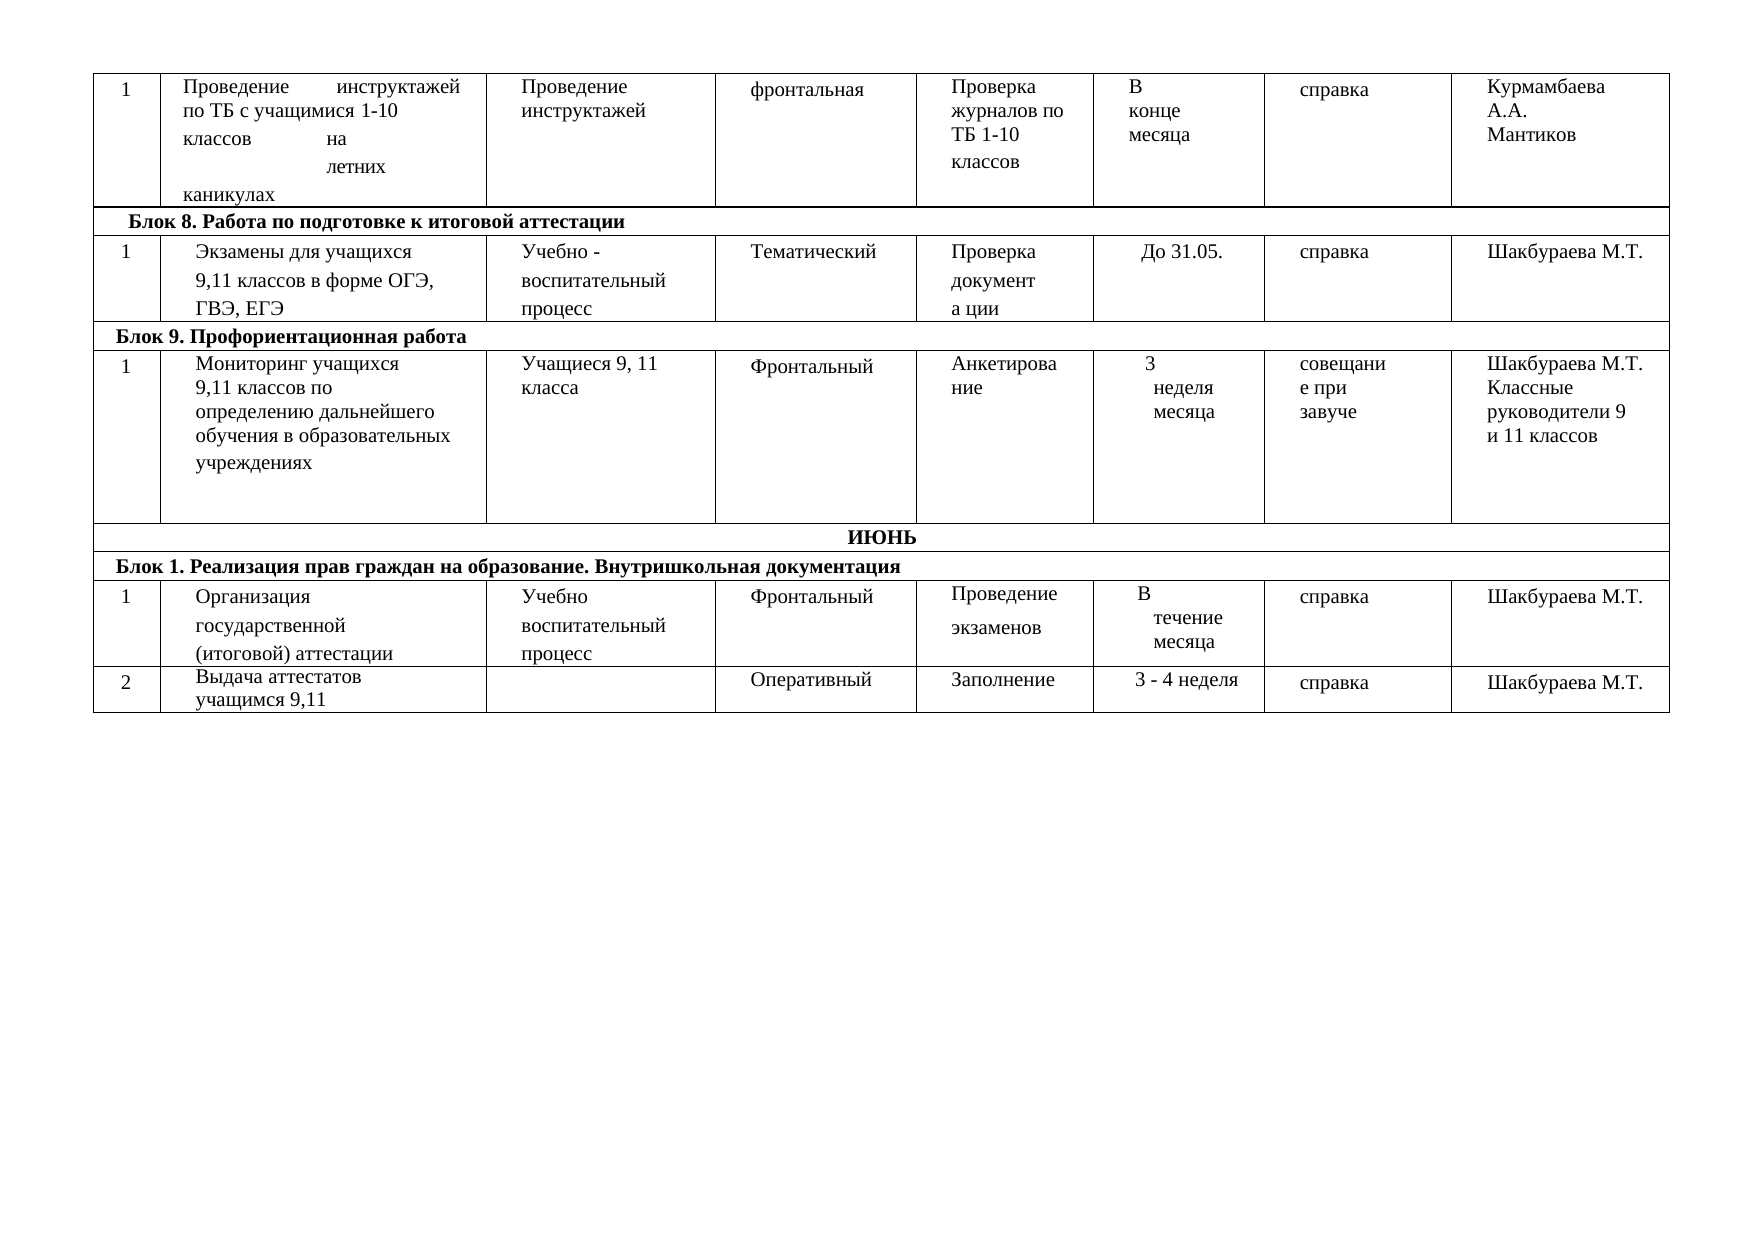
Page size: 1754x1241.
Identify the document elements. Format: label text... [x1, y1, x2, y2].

table_cell 2 [94, 667, 160, 712]
table_cell Блок 8. Работа по подготовке к итоговой аттестации [94, 208, 1669, 235]
table_cell Учебно воспитательный процесс [487, 581, 715, 666]
table_cell Выдача аттестатов учащимся 9,11 [161, 667, 486, 712]
table_cell 3 - 4 неделя [1094, 667, 1264, 712]
table_cell [487, 667, 715, 712]
table_header Проверка журналов по ТБ 1-10 классов [917, 74, 1093, 206]
table_cell ИЮНЬ [94, 524, 1669, 551]
table_cell Заполнение [917, 667, 1093, 712]
table_cell Блок 1. Реализация прав граждан на образование. Внутришкольная документация [94, 552, 1669, 580]
table_cell Шакбураева М.Т. [1452, 236, 1669, 321]
table_cell Оперативный [716, 667, 916, 712]
table_cell 3 неделя месяца [1094, 351, 1264, 522]
table_cell Организация государственной (итоговой) аттестации [161, 581, 486, 666]
table_header Проведение инструктажей [487, 74, 715, 206]
table_cell Шакбураева М.Т. Классные руководители 9 и 11 классов [1452, 351, 1669, 522]
table_cell справка [1265, 581, 1451, 666]
table_cell Проведение экзаменов [917, 581, 1093, 666]
table_cell Проверка документа ции [917, 236, 1093, 321]
table_cell справка [1265, 667, 1451, 712]
table_cell Учащиеся 9, 11 класса [487, 351, 715, 522]
table_cell 1 [94, 351, 160, 522]
table_header Курмамбаева А.А. Мантиков [1452, 74, 1669, 206]
table_cell В течение месяца [1094, 581, 1264, 666]
table_cell Фронтальный [716, 351, 916, 522]
table_cell Блок 9. Профориентационная работа [94, 322, 1669, 350]
table_header фронтальная [716, 74, 916, 206]
table_cell Тематический [716, 236, 916, 321]
table_header 1 [94, 74, 160, 206]
table_cell 1 [94, 236, 160, 321]
table_cell Мониторинг учащихся 9,11 классов по определению дальнейшего обучения в образовательных учреждениях [161, 351, 486, 522]
table_cell справка [1265, 236, 1451, 321]
table_cell Учебно - воспитательный процесс [487, 236, 715, 321]
table_header В конце месяца [1094, 74, 1264, 206]
table_cell Экзамены для учащихся 9,11 классов в форме ОГЭ, ГВЭ, ЕГЭ [161, 236, 486, 321]
table_header справка [1265, 74, 1451, 206]
table_cell Анкетирова ние [917, 351, 1093, 522]
table_cell Фронтальный [716, 581, 916, 666]
table_cell Шакбураева М.Т. [1452, 667, 1669, 712]
table_cell 1 [94, 581, 160, 666]
table_cell До 31.05. [1094, 236, 1264, 321]
table_cell Шакбураева М.Т. [1452, 581, 1669, 666]
table_cell совещание при завуче [1265, 351, 1451, 522]
table_header Проведение инструктажей по ТБ с учащимися 1-10 классов на летних каникулах [161, 74, 486, 206]
